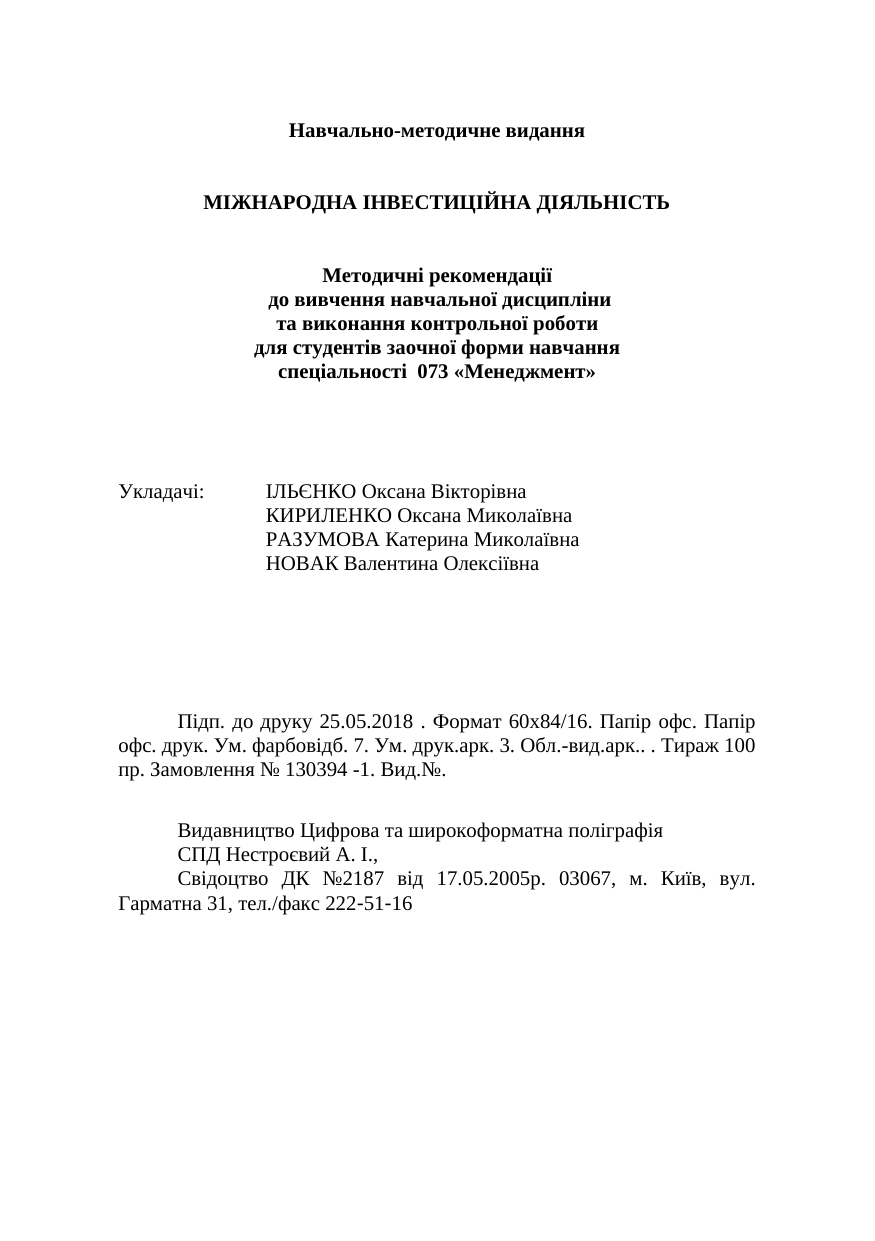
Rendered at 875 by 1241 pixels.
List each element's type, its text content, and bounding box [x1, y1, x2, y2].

text СПД Нестроєвий А. І., [118, 842, 756, 866]
text Методичні рекомендації [118, 262, 756, 287]
text для студентів заочної форми навчання [118, 335, 756, 359]
text Підп. до друку 25.05.2018 . Формат 60х84/16. Папір офс. Папір офс. друк. Ум. фарбовідб. 7. Ум. друк.арк. 3. Обл.-вид.арк.. . Тираж 100 пр. Замовлення № 130394 -1. Вид.№. [118, 709, 756, 781]
text до вивчення навчальної дисципліни [118, 287, 756, 311]
text Укладачі: ІЛЬЄНКО Оксана Вікторівна [118, 479, 756, 503]
text РАЗУМОВА Катерина Миколаївна [192, 527, 756, 551]
text Навчально-методичне видання [118, 118, 755, 142]
text Видавництво Цифрова та широкоформатна поліграфія [118, 818, 756, 842]
text КИРИЛЕНКО Оксана Миколаївна [192, 503, 756, 527]
text спеціальності 073 «Менеджмент» [118, 359, 756, 383]
text Свідоцтво ДК №2187 від 17.05.2005р. 03067, м. Київ, вул. Гарматна 31, тел./факс 222‐51‐16 [118, 866, 756, 915]
text та виконання контрольної роботи [118, 311, 756, 335]
text МІЖНАРОДНА ІНВЕСТИЦІЙНА ДІЯЛЬНІСТЬ [118, 190, 755, 214]
text НОВАК Валентина Олексіївна [118, 551, 756, 575]
